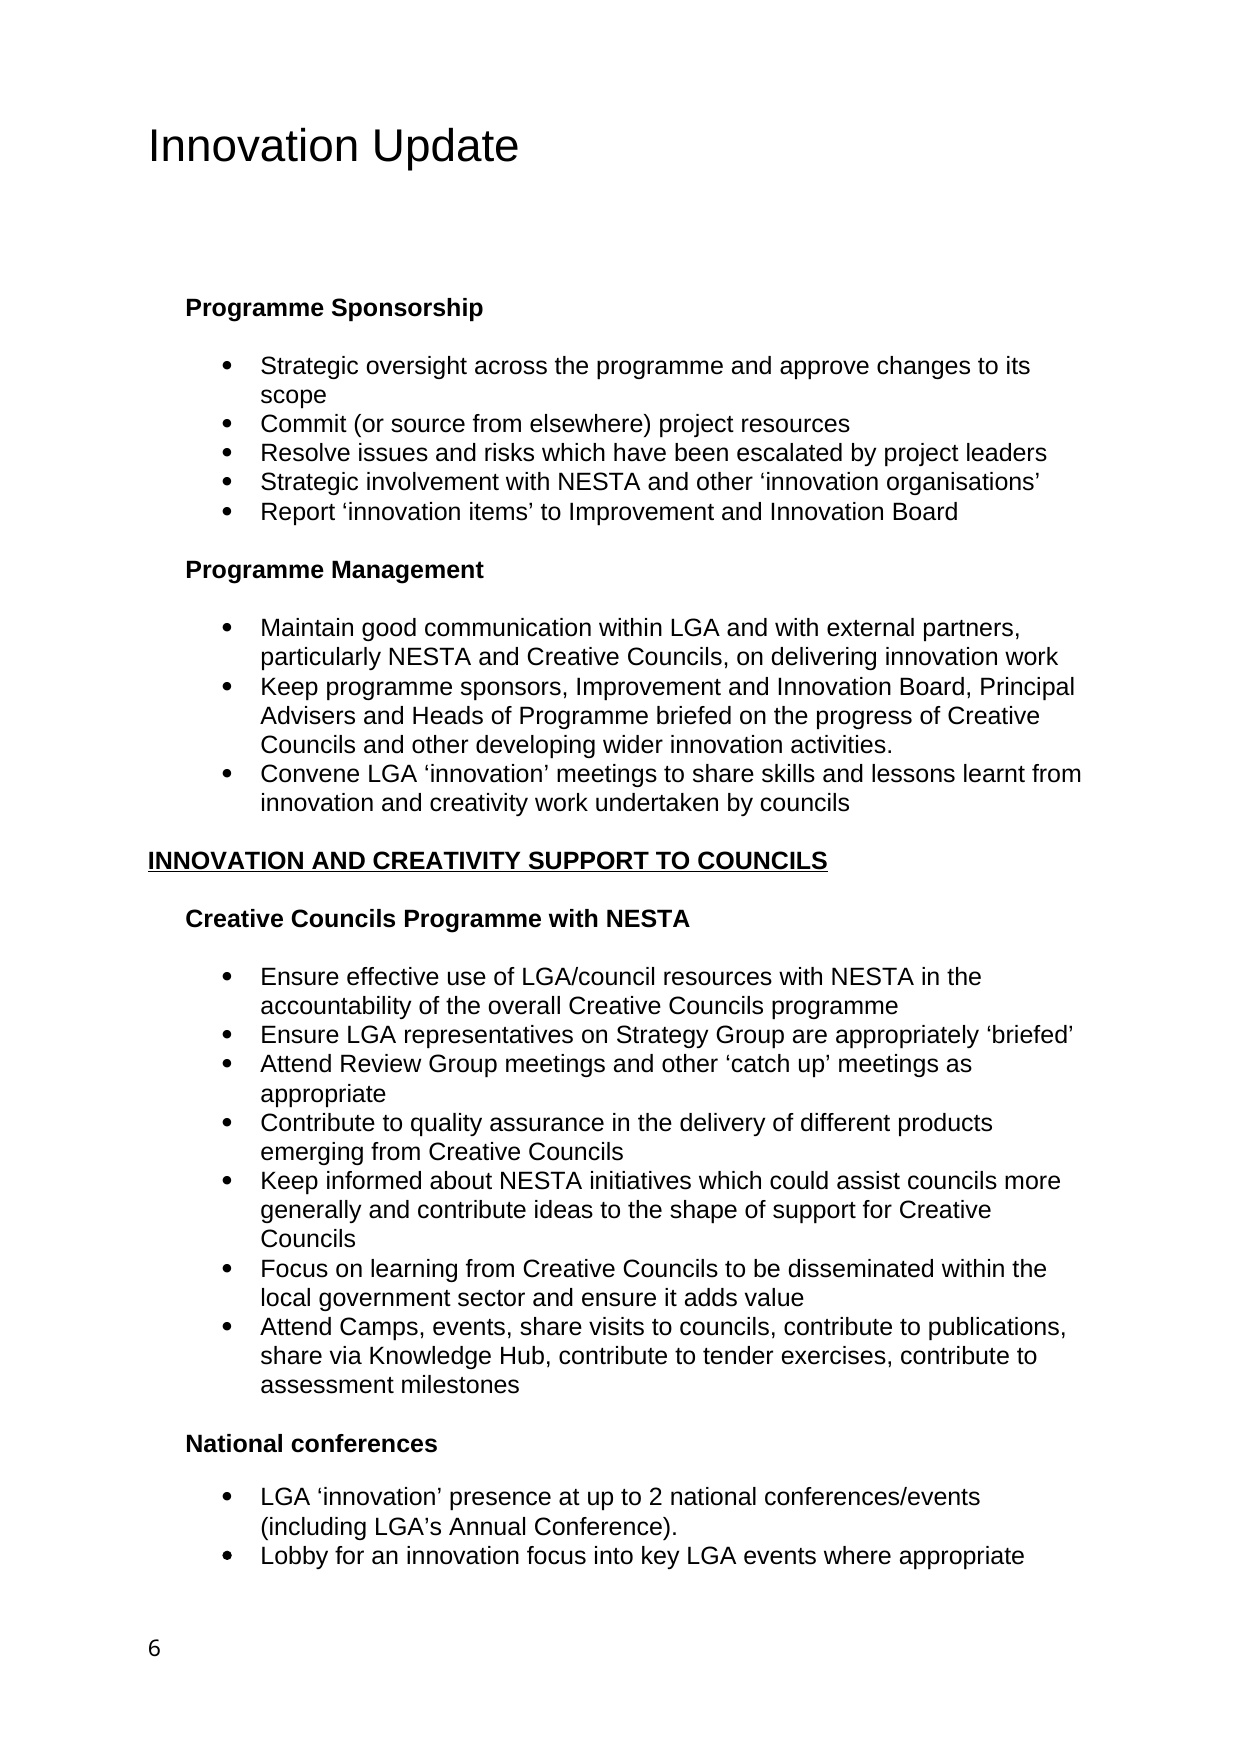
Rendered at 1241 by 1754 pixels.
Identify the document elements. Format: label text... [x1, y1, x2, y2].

list Convene LGA ‘innovation’ meetings to share skills and lessons learnt from innovation and creativity work undertaken by councils [223, 759, 1092, 817]
list Keep informed about NESTA initiatives which could assist councils more generally and contribute ideas to the shape of support for Creative Councils [223, 1166, 1092, 1254]
list Strategic oversight across the programme and approve changes to its scope [223, 351, 1092, 409]
list Attend Camps, events, share visits to councils, contribute to publications, share via Hub, contribute to tender exercises, contribute to assessment milestones [223, 1312, 1092, 1399]
list Strategic involvement with NESTA and other ‘innovation organisations’ [223, 467, 1092, 497]
list Focus on learning from Creative Councils to be disseminated within the local government sector and ensure it adds value [223, 1254, 1092, 1312]
list Ensure LGA representatives on Strategy Group are appropriately ‘briefed’ [223, 1020, 1092, 1049]
list Resolve issues and risks which have been escalated by project leaders [223, 438, 1092, 467]
list Report ‘innovation items’ to Improvement and Innovation Board [223, 497, 1092, 526]
list Attend Review Group meetings and other ‘catch up’ meetings as appropriate [223, 1049, 1092, 1108]
text Programme Management [185, 555, 1092, 584]
list Lobby for an innovation focus into key LGA events where appropriate [223, 1541, 1092, 1570]
list LGA ‘innovation’ presence at up to 2 national conferences/events (including LGA’s Annual Conference). [223, 1482, 1092, 1541]
text Programme Sponsorship [148, 293, 1092, 322]
list Keep programme sponsors, Improvement and Innovation Board, Principal Advisers and Heads of Programme briefed on the progress of Creative Councils and other developing wider innovation activities. [223, 672, 1092, 759]
list Ensure effective use of LGA/council resources with NESTA in the accountability of the overall Creative Councils programme [223, 962, 1092, 1020]
text INNOVATION AND CREATIVITY SUPPORT TO COUNCILS [148, 846, 1092, 875]
text Creative Councils Programme with NESTA [148, 904, 1092, 933]
list Commit (or source from elsewhere) project resources [223, 409, 1092, 438]
list Maintain good communication within LGA and with external partners, particularly NESTA and Creative Councils, on delivering innovation work [223, 613, 1092, 672]
list National conferences [185, 1429, 1092, 1457]
list Contribute to quality assurance in the delivery of different products emerging from Creative Councils [223, 1108, 1092, 1166]
